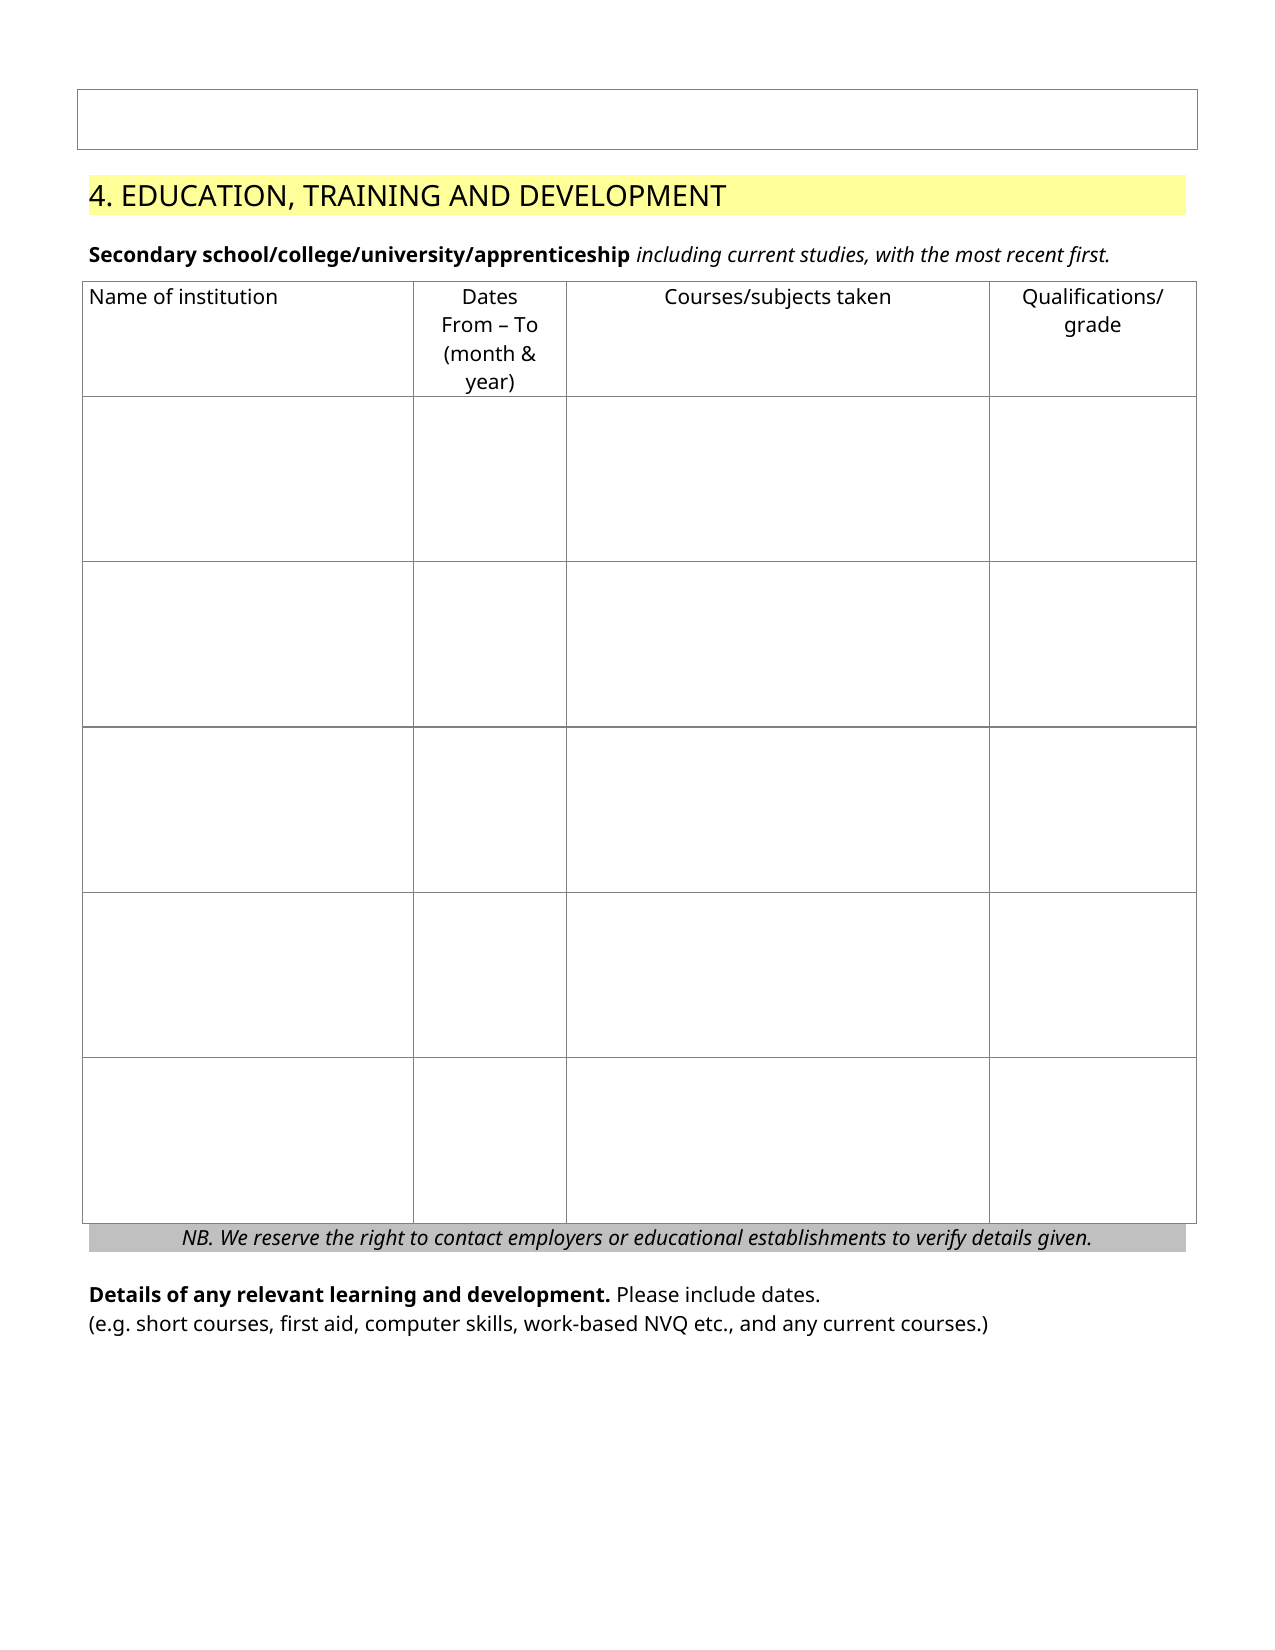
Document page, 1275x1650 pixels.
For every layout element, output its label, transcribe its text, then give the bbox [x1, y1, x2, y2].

table_cell [567, 562, 989, 726]
text 4. EDUCATION, TRAINING AND DEVELOPMENT [89, 175, 1186, 215]
table_cell [414, 397, 566, 561]
table_cell [83, 893, 413, 1057]
text Details of any relevant learning and development. Please include dates. [89, 1280, 1186, 1309]
text (e.g. short courses, first aid, computer skills, work-based NVQ etc., and any current courses.) [89, 1309, 1186, 1337]
table_cell [567, 893, 989, 1057]
table_cell [414, 893, 566, 1057]
table_header Courses/subjects taken [567, 282, 989, 396]
table_cell [414, 562, 566, 726]
table_header Name of institution [83, 282, 413, 396]
table_cell [990, 562, 1196, 726]
text NB. We reserve the right to contact employers or educational establishments to verify details given. [89, 1224, 1186, 1252]
table_cell [567, 397, 989, 561]
table_cell [83, 562, 413, 726]
table_cell [990, 397, 1196, 561]
table_cell [83, 728, 413, 892]
table_cell [567, 1058, 989, 1222]
table_cell [567, 728, 989, 892]
table_header [78, 90, 1197, 149]
table_cell [990, 1058, 1196, 1222]
table_header Dates From – To (month & year) [414, 282, 566, 396]
table_cell [990, 893, 1196, 1057]
text Secondary school/college/university/apprenticeship including current studies, with the most recent first. [89, 240, 1186, 268]
table_cell [83, 1058, 413, 1222]
table_header Qualifications/grade [990, 282, 1196, 396]
table_cell [990, 728, 1196, 892]
table_cell [414, 728, 566, 892]
table_cell [414, 1058, 566, 1222]
table_cell [83, 397, 413, 561]
